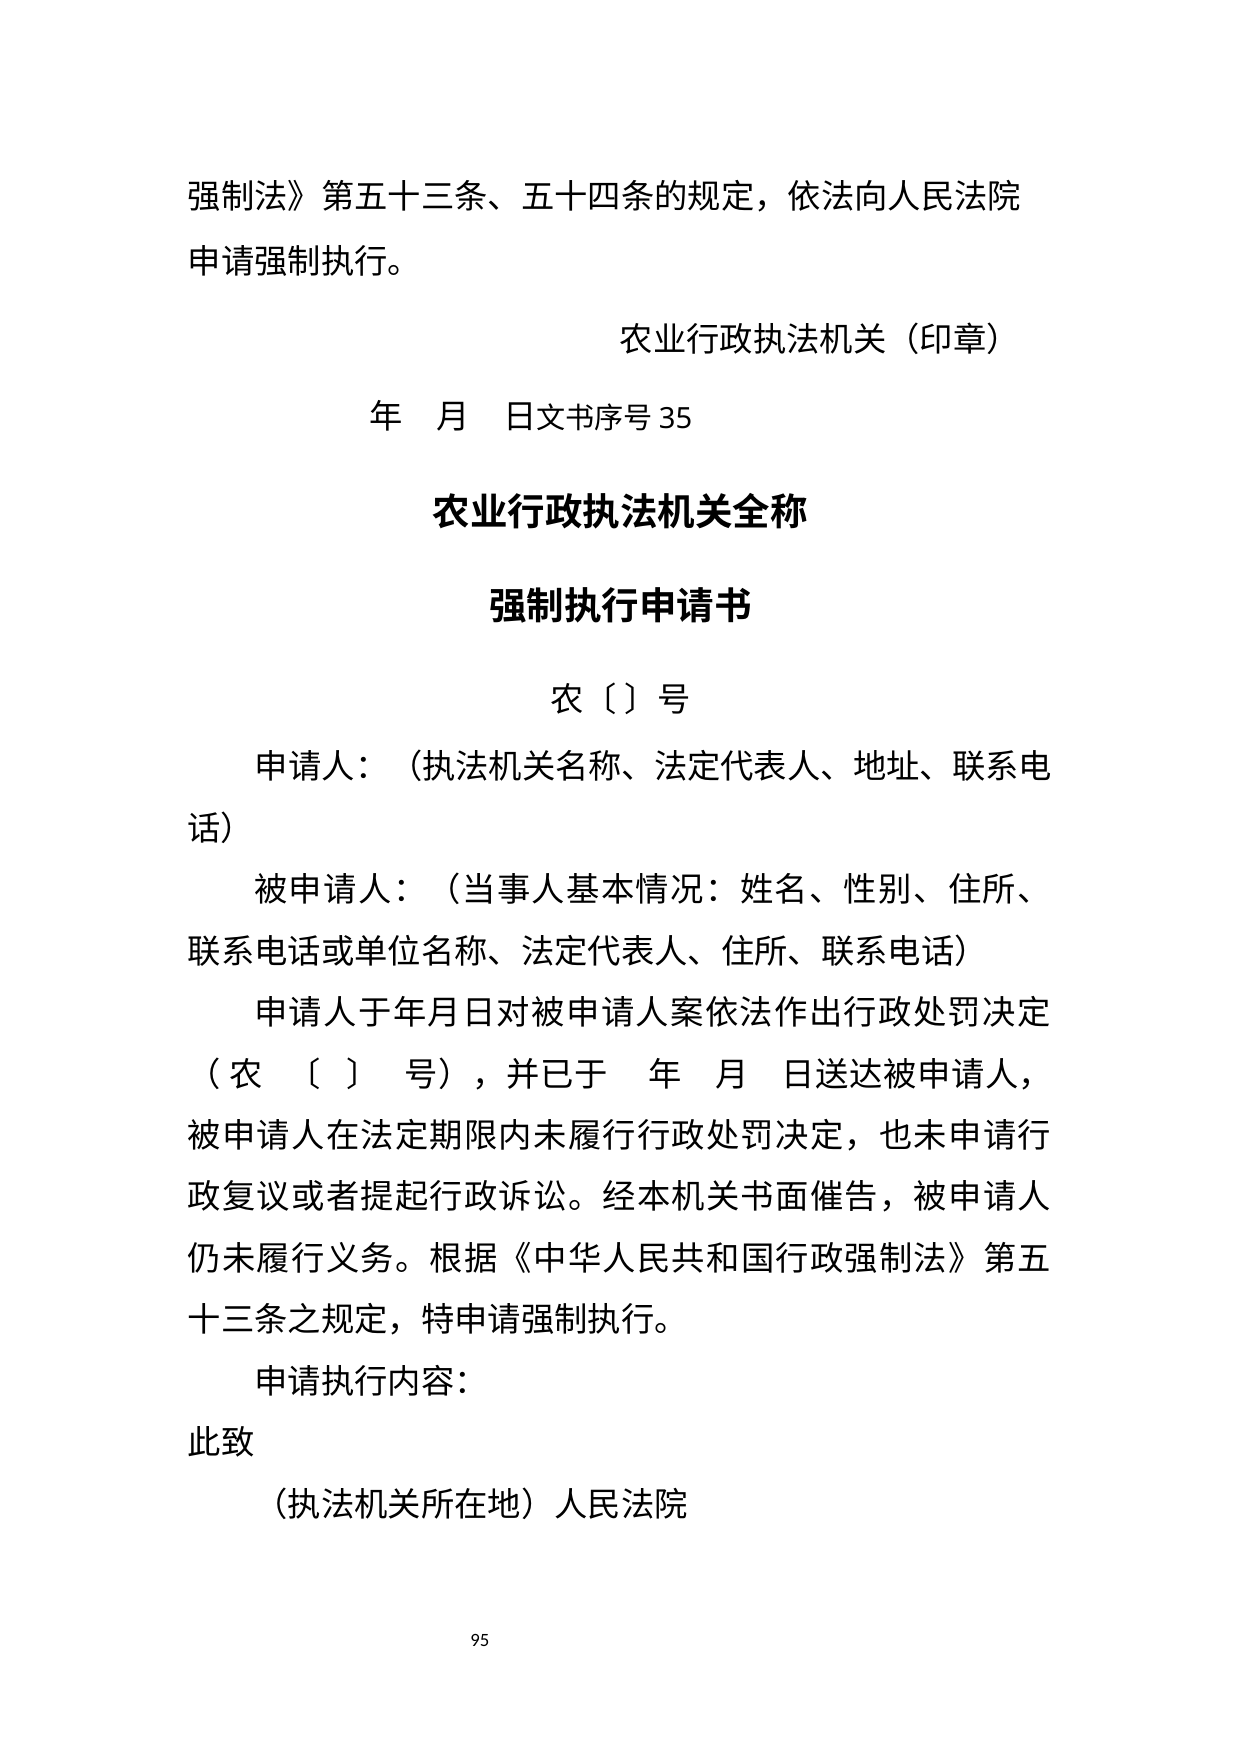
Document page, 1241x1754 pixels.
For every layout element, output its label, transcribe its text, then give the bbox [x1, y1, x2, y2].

text 申请执行内容： [187, 1344, 1053, 1406]
text 此致 [187, 1406, 1053, 1467]
text 农〔 〕号 [187, 664, 1053, 729]
text 申请人：（执法机关名称、法定代表人、地址、联系电话） [187, 729, 1053, 852]
text 申请人于年月日对被申请人案依法作出行政处罚决定（ 农 〔 〕 号），并已于 年 月 日送达被申请人，被申请人在法定期限内未履行行政处罚决定，也未申请行政复议或者提起行政诉讼。经本机关书面催告，被申请人仍未履行义务。根据《中华人民共和国行政强制法》第五十三条之规定，特申请强制执行。 [187, 975, 1053, 1344]
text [187, 162, 1053, 292]
subtitle 农业行政执法机关全称 [187, 476, 1053, 541]
text （执法机关所在地）人民法院 [187, 1467, 1053, 1528]
text 农业行政执法机关（印章） [187, 304, 1019, 369]
text 被申请人：（当事人基本情况：姓名、性别、住所、联系电话或单位名称、法定代表人、住所、联系电话） [187, 852, 1053, 975]
text 年 月 日文书序号35 [187, 382, 1019, 447]
subtitle 强制执行申请书 [187, 570, 1053, 635]
